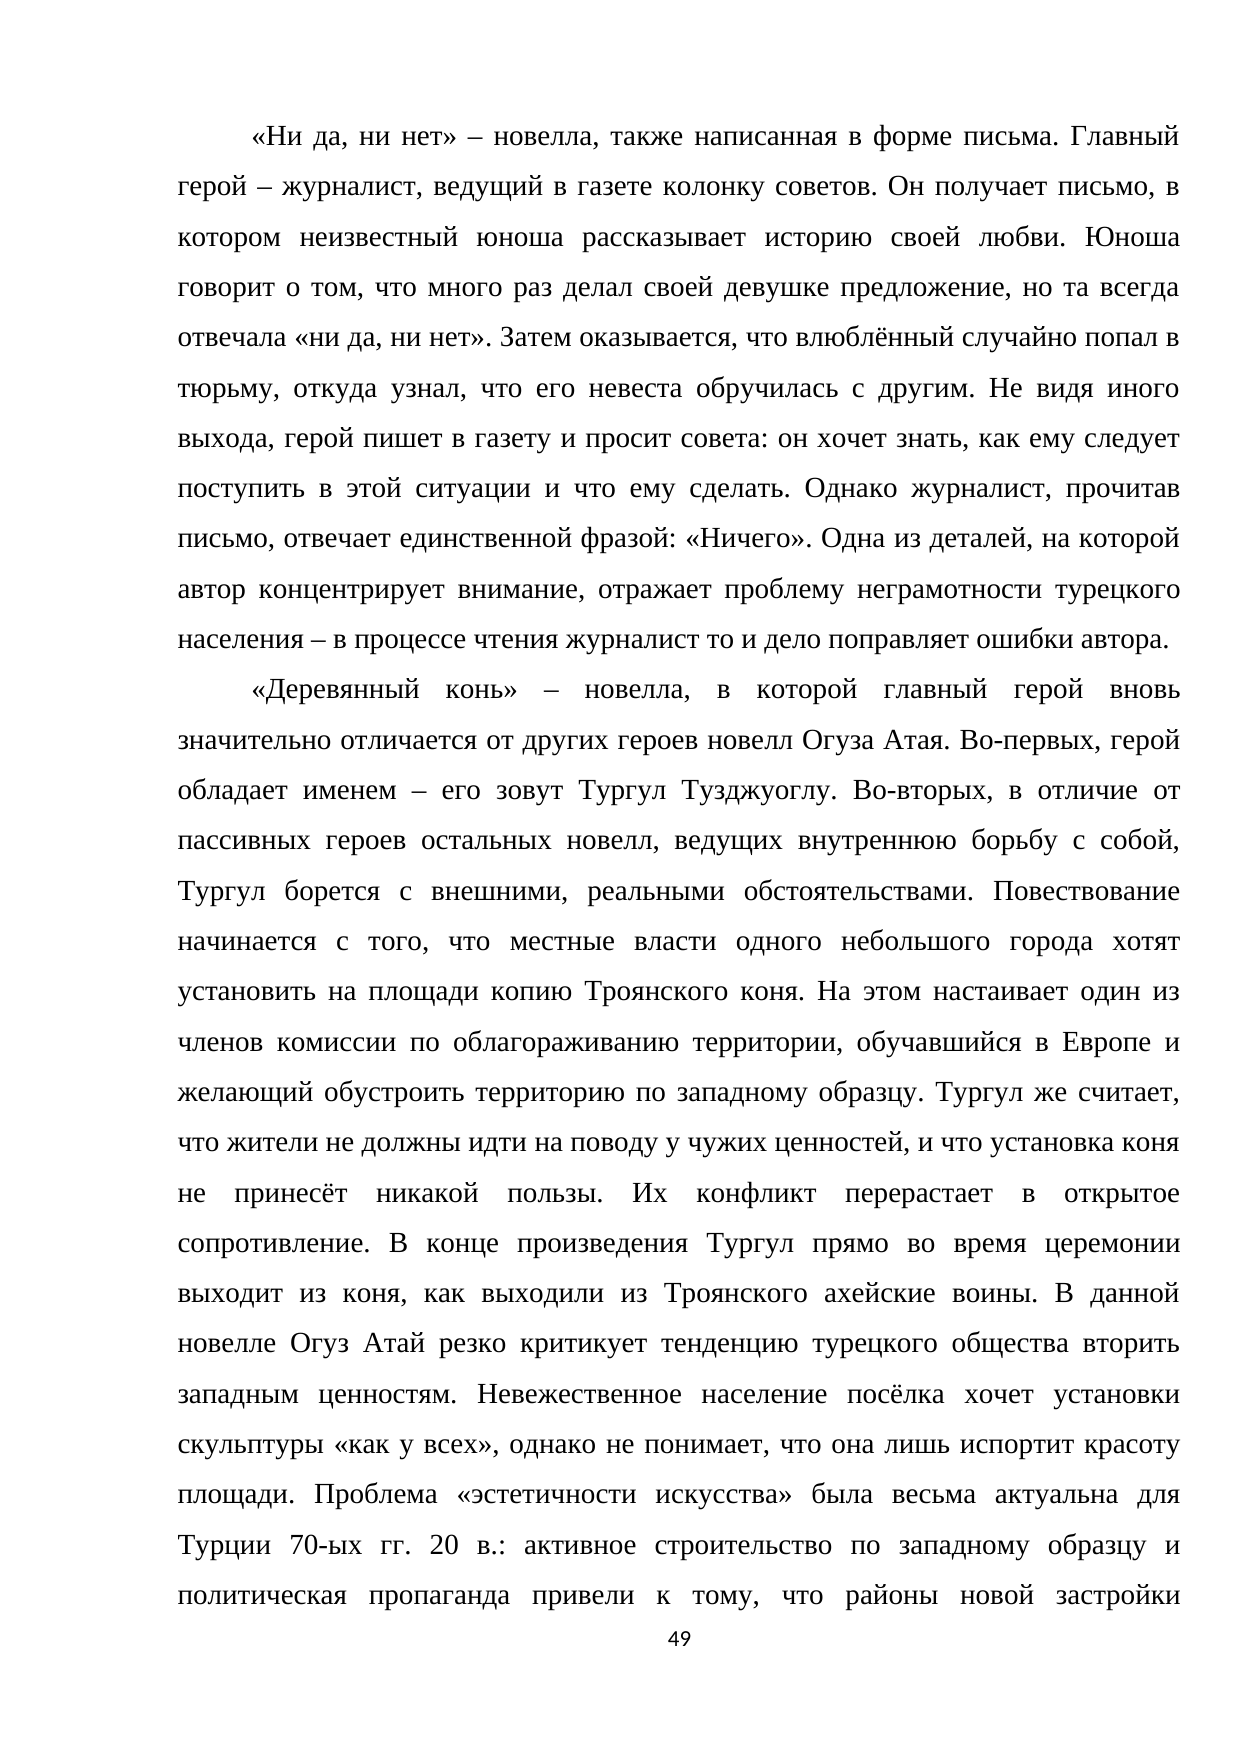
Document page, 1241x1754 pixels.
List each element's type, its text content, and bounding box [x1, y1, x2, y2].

text «Ни да, ни нет» – новелла, также написанная в форме письма. Главный герой – журналист, ведущий в газете колонку советов. Он получает письмо, в котором неизвестный юноша рассказывает историю своей любви. Юноша говорит о том, что много раз делал своей девушке предложение, но та всегда отвечала «ни да, ни нет». Затем оказывается, что влюблённый случайно попал в тюрьму, откуда узнал, что его невеста обручилась с другим. Не видя иного выхода, герой пишет в газету и просит совета: он хочет знать, как ему следует поступить в этой ситуации и что ему сделать. Однако журналист, прочитав письмо, отвечает единственной фразой: «Ничего». Одна из деталей, на которой автор концентрирует внимание, отражает проблему неграмотности турецкого населения – в процессе чтения журналист то и дело поправляет ошибки автора. [177, 118, 1181, 655]
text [177, 672, 1181, 1611]
